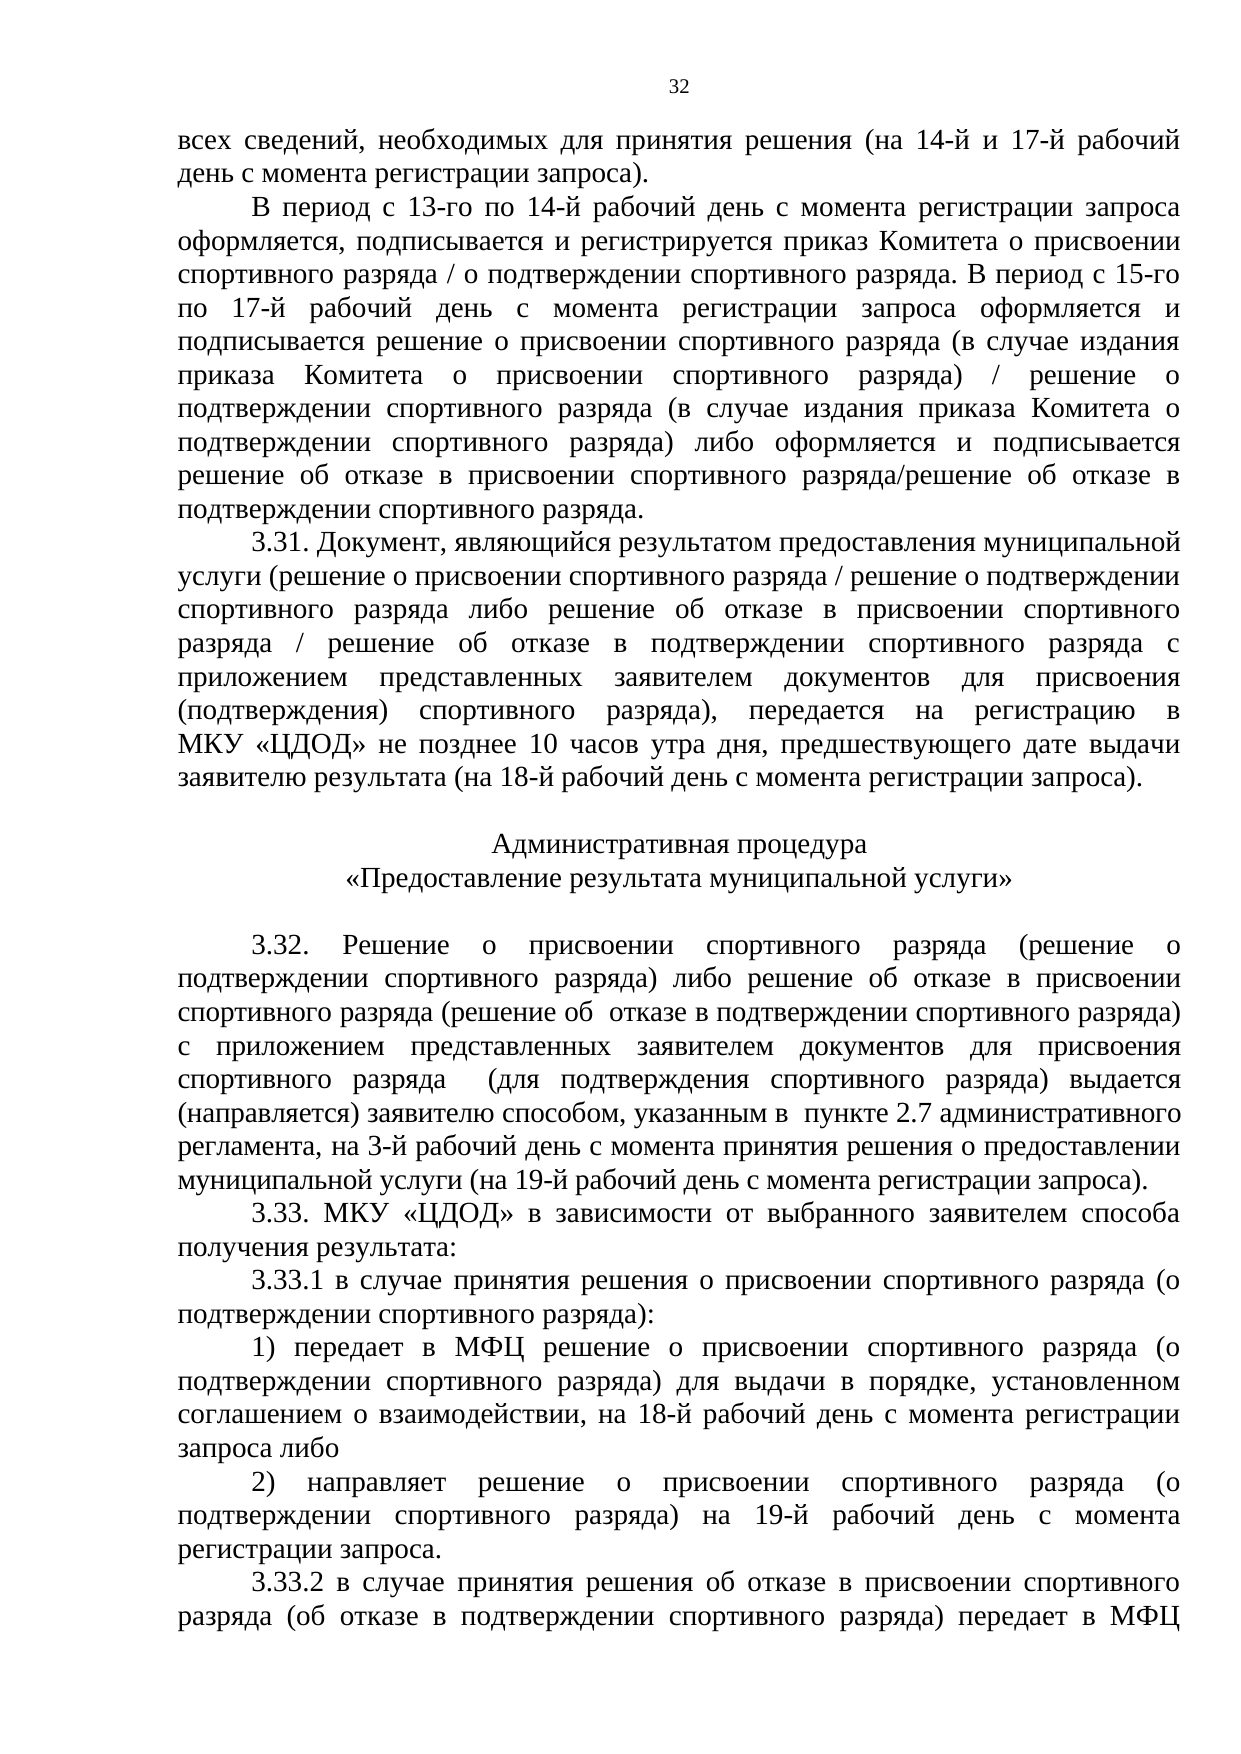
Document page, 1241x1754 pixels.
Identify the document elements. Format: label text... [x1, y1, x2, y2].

text 3.32. Решение о присвоении спортивного разряда (решение о подтверждении спортивного разряда) либо решение об отказе в присвоении спортивного разряда (решение об отказе в подтверждении спортивного разряда) с приложением представленных заявителем документов для присвоения спортивного разряда (для подтверждения спортивного разряда) выдается (направляется) заявителю способом, указанным в пункте 2.7 административного регламента, на 3-й рабочий день с момента принятия решения о предоставлении муниципальной услуги (на 19-й рабочий день с момента регистрации запроса). [177, 927, 1181, 1195]
text 3.33. МКУ «ЦДОД» в зависимости от выбранного заявителем способа получения результата: [177, 1195, 1181, 1262]
title 2) направляет решение о присвоении спортивного разряда (о подтверждении спортивного разряда) на 19-й рабочий день с момента регистрации запроса. [177, 1464, 1181, 1564]
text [177, 122, 1181, 189]
title Административная процедура [177, 826, 1181, 860]
title 1) передает в МФЦ решение о присвоении спортивного разряда (о подтверждении спортивного разряда) для выдачи в порядке, установленном соглашением о взаимодействии, на 18-й рабочий день с момента регистрации запроса либо [177, 1329, 1181, 1464]
title «Предоставление результата муниципальной услуги» [177, 860, 1181, 893]
text В период с 13-го по 14-й рабочий день с момента регистрации запроса оформляется, подписывается и регистрируется приказ Комитета о присвоении спортивного разряда / о подтверждении спортивного разряда. В период с 15-го по 17-й рабочий день с момента регистрации запроса оформляется и подписывается решение о присвоении спортивного разряда (в случае издания приказа Комитета о присвоении спортивного разряда) / решение о подтверждении спортивного разряда (в случае издания приказа Комитета о подтверждении спортивного разряда) либо оформляется и подписывается решение об отказе в присвоении спортивного разряда/решение об отказе в подтверждении спортивного разряда. [177, 189, 1181, 524]
text 3.31. Документ, являющийся результатом предоставления муниципальной услуги (решение о присвоении спортивного разряда / решение о подтверждении спортивного разряда либо решение об отказе в присвоении спортивного разряда / решение об отказе в подтверждении спортивного разряда с приложением представленных заявителем документов для присвоения (подтверждения) спортивного разряда), передается на регистрацию в МКУ «ЦДОД» не позднее 10 часов утра дня, предшествующего дате выдачи заявителю результата (на 18-й рабочий день с момента регистрации запроса). [177, 524, 1181, 793]
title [177, 1564, 1181, 1631]
title 3.33.1 в случае принятия решения о присвоении спортивного разряда (о подтверждении спортивного разряда): [177, 1262, 1181, 1329]
